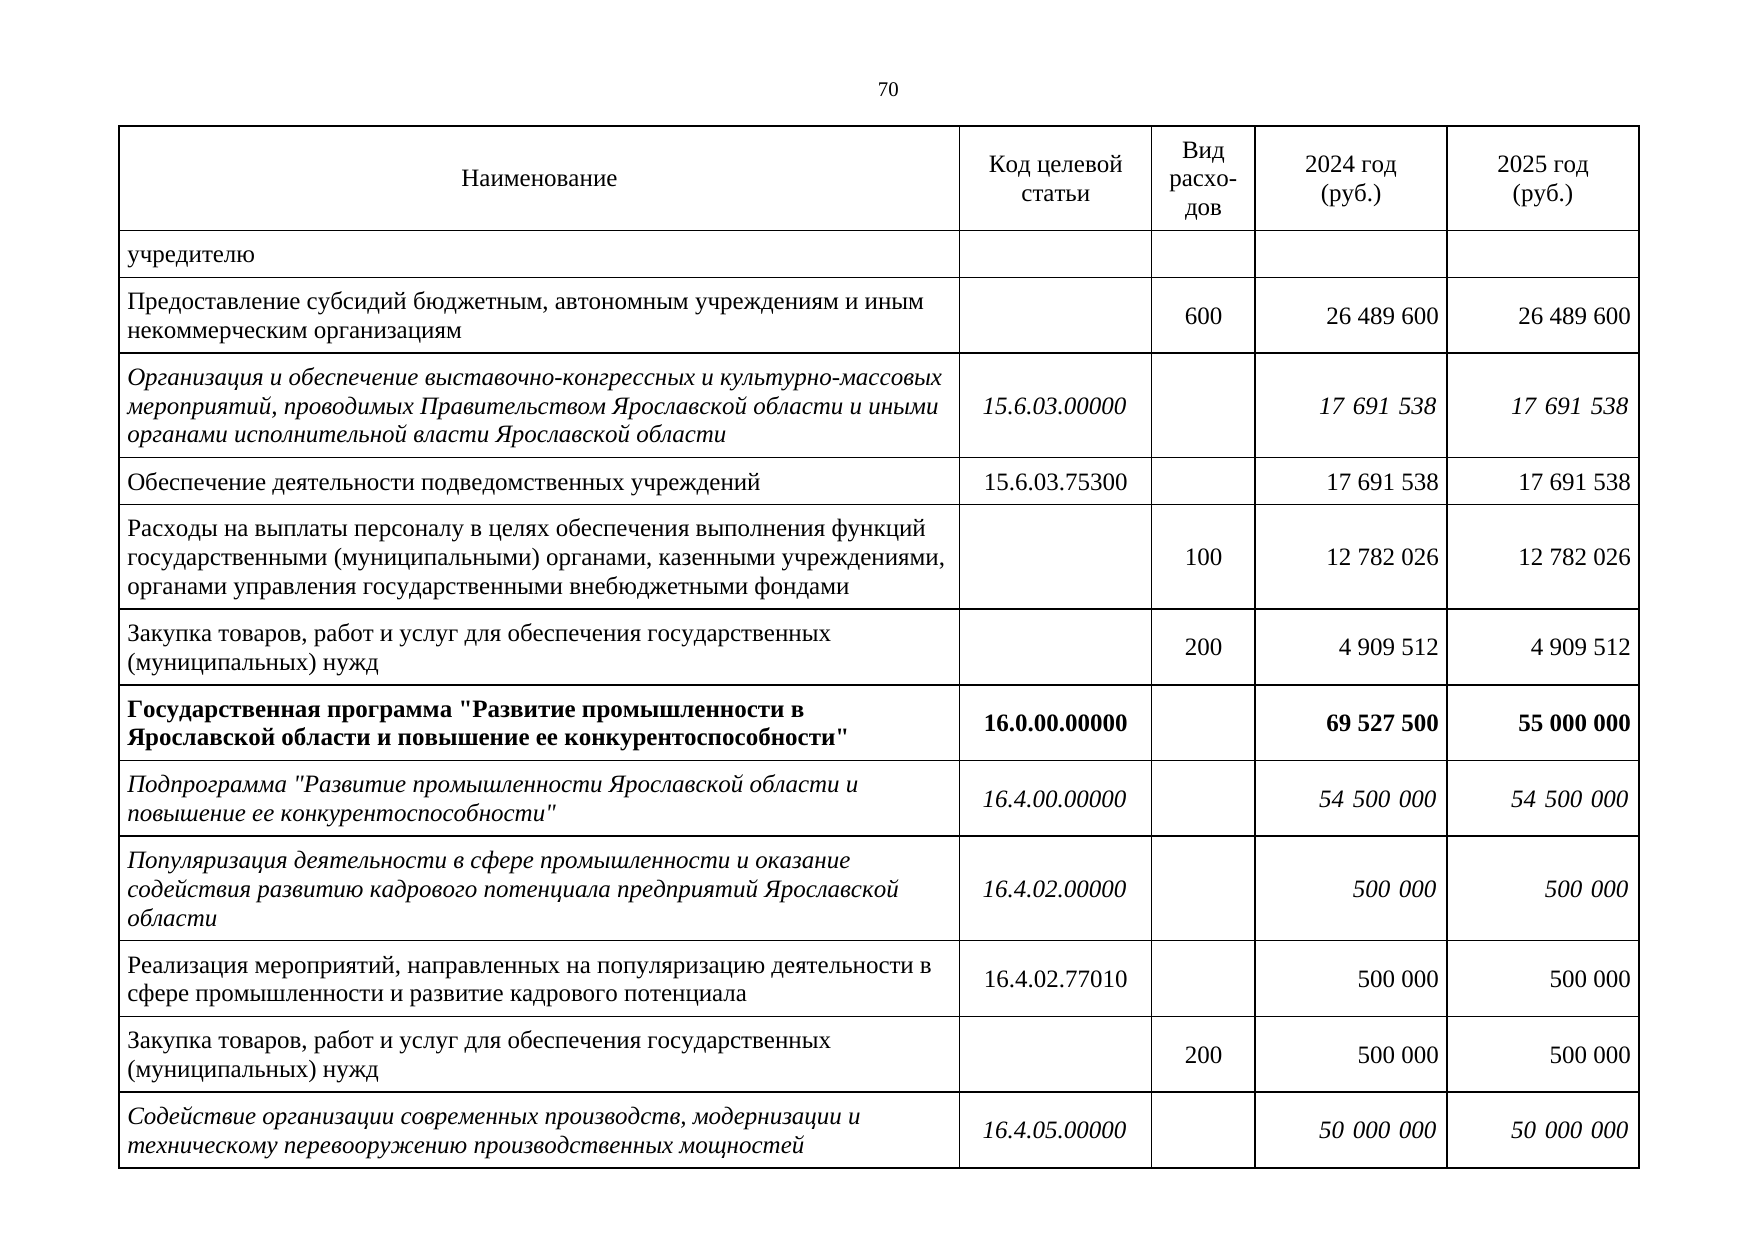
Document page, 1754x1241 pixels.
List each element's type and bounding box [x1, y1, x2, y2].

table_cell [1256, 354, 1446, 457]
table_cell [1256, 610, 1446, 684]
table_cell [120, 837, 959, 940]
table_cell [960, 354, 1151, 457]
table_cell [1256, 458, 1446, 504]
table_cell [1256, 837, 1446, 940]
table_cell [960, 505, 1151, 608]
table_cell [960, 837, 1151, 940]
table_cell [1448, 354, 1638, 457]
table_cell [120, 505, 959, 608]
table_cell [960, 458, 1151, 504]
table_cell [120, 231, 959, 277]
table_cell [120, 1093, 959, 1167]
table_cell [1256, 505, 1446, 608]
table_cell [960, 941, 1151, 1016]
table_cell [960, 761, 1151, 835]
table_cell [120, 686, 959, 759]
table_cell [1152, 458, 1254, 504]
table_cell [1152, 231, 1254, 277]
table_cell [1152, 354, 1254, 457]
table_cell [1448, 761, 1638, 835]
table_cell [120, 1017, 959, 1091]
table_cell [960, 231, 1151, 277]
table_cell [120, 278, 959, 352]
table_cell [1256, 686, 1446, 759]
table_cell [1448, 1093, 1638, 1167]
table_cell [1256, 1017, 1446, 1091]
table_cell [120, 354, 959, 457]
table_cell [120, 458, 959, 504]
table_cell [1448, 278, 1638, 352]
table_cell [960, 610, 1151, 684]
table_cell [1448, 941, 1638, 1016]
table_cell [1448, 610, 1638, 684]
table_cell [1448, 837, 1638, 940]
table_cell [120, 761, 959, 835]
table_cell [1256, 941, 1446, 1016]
table_header [960, 127, 1151, 229]
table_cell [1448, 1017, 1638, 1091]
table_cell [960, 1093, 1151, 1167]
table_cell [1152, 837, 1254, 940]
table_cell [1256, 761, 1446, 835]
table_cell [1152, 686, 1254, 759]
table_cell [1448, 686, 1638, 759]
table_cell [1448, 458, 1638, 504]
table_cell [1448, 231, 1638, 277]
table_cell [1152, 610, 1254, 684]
table_header [1152, 127, 1254, 229]
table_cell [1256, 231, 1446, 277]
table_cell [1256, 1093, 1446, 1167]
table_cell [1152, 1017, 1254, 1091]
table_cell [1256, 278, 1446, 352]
table_header [1448, 127, 1638, 229]
table_header [120, 127, 959, 229]
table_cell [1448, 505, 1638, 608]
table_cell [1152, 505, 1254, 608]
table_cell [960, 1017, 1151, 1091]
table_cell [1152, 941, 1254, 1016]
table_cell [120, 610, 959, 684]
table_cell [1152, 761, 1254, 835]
table_header [1256, 127, 1446, 229]
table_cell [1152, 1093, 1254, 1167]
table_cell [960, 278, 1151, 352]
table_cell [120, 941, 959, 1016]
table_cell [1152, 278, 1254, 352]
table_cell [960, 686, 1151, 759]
